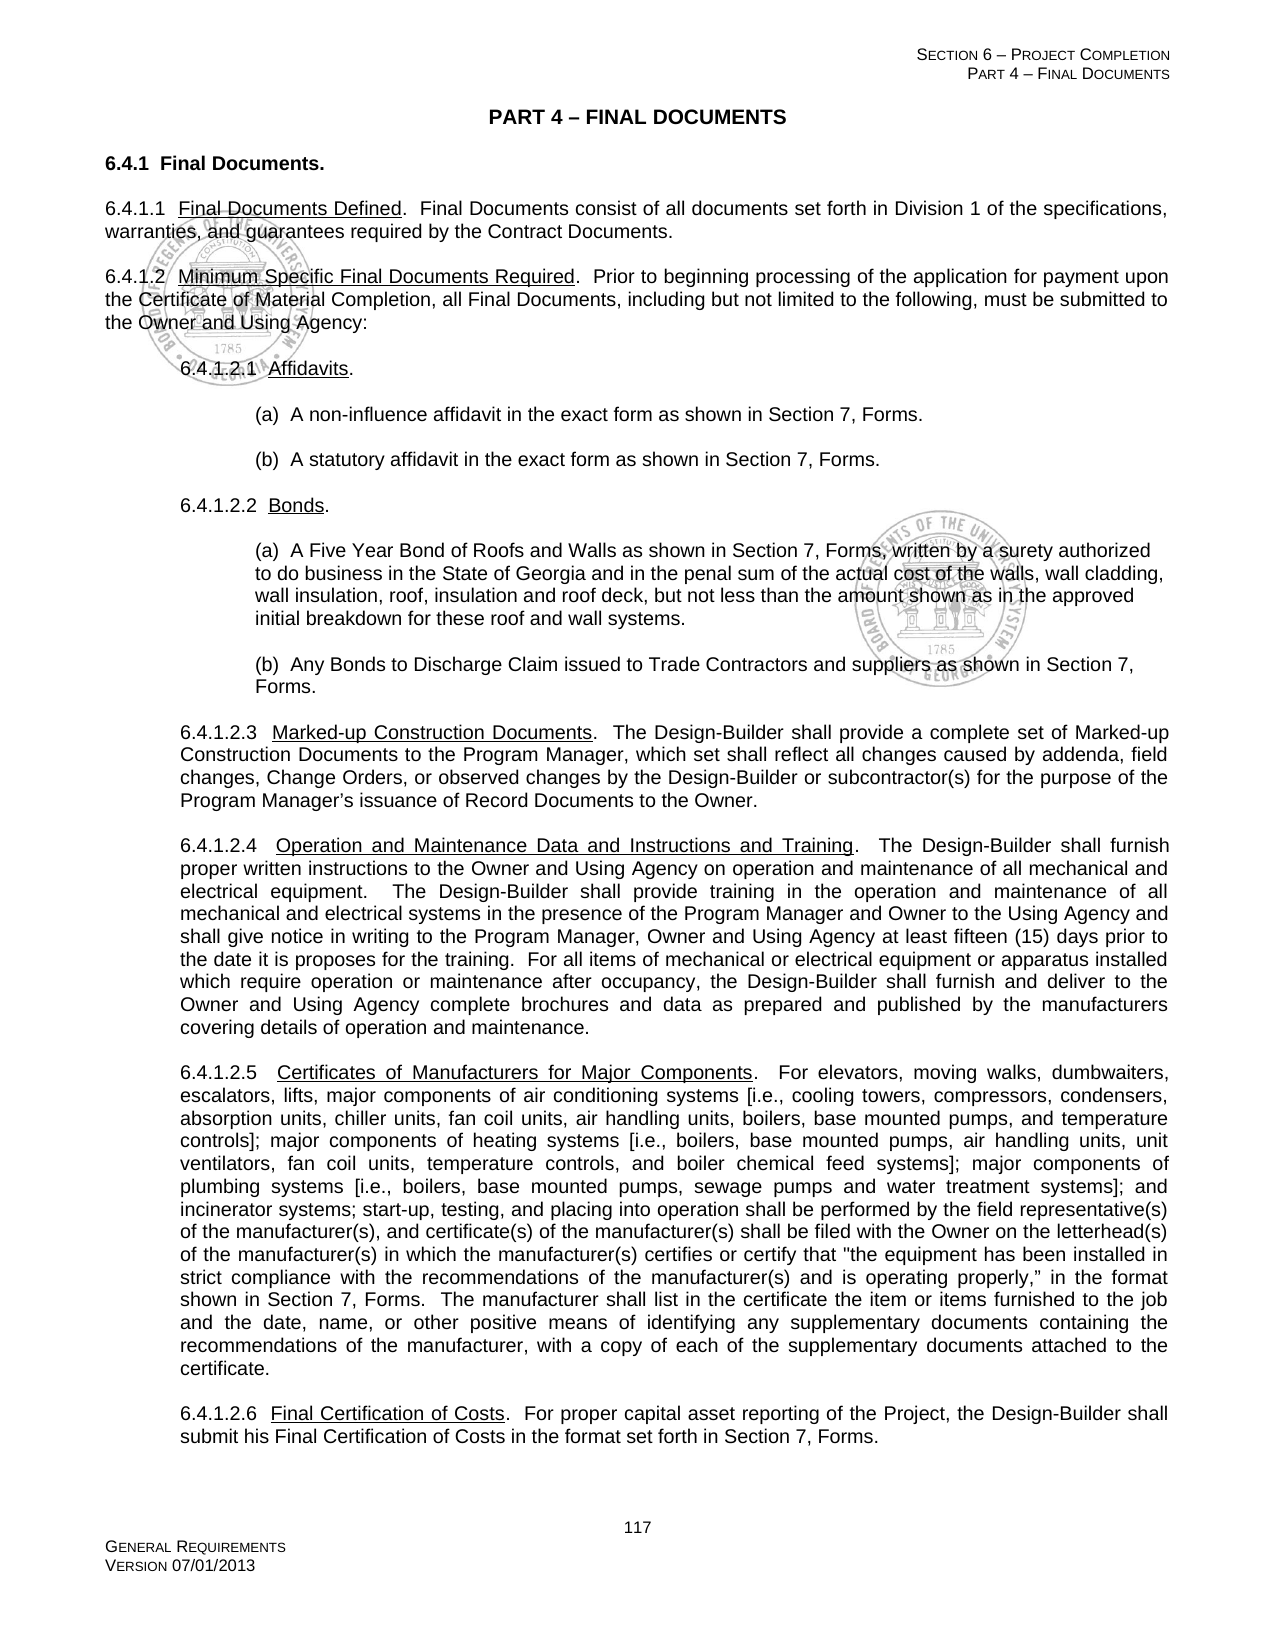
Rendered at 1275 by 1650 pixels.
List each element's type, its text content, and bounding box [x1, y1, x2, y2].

picture [123, 242, 327, 265]
subtitle 6.4.1.2.1 Affidavits. [180, 357, 1170, 380]
subtitle (b) A statutory affidavit in the exact form as shown in Section 7, Forms. [180, 448, 1170, 471]
subtitle 6.4.1 Final Documents. [105, 152, 1170, 174]
picture [836, 630, 1040, 652]
text 6.4.1.2.5 Certificates of Manufacturers for Major Components. For elevators, moving walks, dumbwaiters, escalators, lifts, major components of air conditioning systems [i.e., cooling towers, compressors, condensers, absorption units, chiller units, fan coil units, air handling units, boilers, base mounted pumps, and temperature controls]; major components of heating systems [i.e., boilers, base mounted pumps, air handling units, unit ventilators, fan coil units, temperature controls, and boiler chemical feed systems]; major components of plumbing systems [i.e., boilers, base mounted pumps, sewage pumps and water treatment systems]; and incinerator systems; start-up, testing, and placing into operation shall be performed by the field representative(s) of the manufacturer(s), and certificate(s) of the manufacturer(s) shall be filed with the Owner on the letterhead(s) of the manufacturer(s) in which the manufacturer(s) certifies or certify that "the equipment has been installed in strict compliance with the recommendations of the manufacturer(s) and is operating properly,” in the format shown in Section 7, Forms. The manufacturer shall list in the certificate the item or items furnished to the job and the date, name, or other positive means of identifying any supplementary documents containing the recommendations of the manufacturer, with a copy of each of the supplementary documents attached to the certificate. [180, 1061, 1170, 1379]
subtitle 6.4.1.2.4 Operation and Maintenance Data and Instructions and Training. The Design-Builder shall furnish proper written instructions to the Owner and Using Agency on operation and maintenance of all mechanical and electrical equipment. The Design-Builder shall provide training in the operation and maintenance of all mechanical and electrical systems in the presence of the Program Manager and Owner to the Using Agency and shall give notice in writing to the Program Manager, Owner and Using Agency at least fifteen (15) days prior to the date it is proposes for the training. For all items of mechanical or electrical equipment or apparatus installed which require operation or maintenance after occupancy, the Design-Builder shall furnish and deliver to the Owner and Using Agency complete brochures and data as prepared and published by the manufacturers covering details of operation and maintenance. [180, 834, 1170, 1038]
text 6.4.1.2.2 Bonds. [180, 493, 1170, 516]
picture [836, 516, 1040, 539]
subtitle (a) A non-influence affidavit in the exact form as shown in Section 7, Forms. [180, 403, 1170, 425]
text 6.4.1.2.6 Final Certification of Costs. For proper capital asset reporting of the Project, the Design-Builder shall submit his Final Certification of Costs in the format set forth in Section 7, Forms. [180, 1402, 1170, 1447]
text 6.4.1.2.3 Marked-up Construction Documents. The Design-Builder shall provide a complete set of Marked-up Construction Documents to the Program Manager, which set shall reflect all changes caused by addenda, field changes, Change Orders, or observed changes by the Design-Builder or subcontractor(s) for the purpose of the Program Manager’s issuance of Record Documents to the Owner. [180, 721, 1170, 811]
subtitle 6.4.1.1 Final Documents Defined. Final Documents consist of all documents set forth in Division 1 of the specifications, warranties, and guarantees required by the Contract Documents. [105, 197, 1170, 242]
text (a) A Five Year Bond of Roofs and Walls as shown in Section 7, Forms, written by a surety authorized to do business in the State of Georgia and in the penal sum of the actual cost of the walls, wall cladding, wall insulation, roof, insulation and roof deck, but not less than the amount shown as in the approved initial breakdown for these roof and wall systems. [255, 539, 1170, 630]
text PART 4 – FINAL DOCUMENTS [105, 105, 1170, 129]
picture [123, 333, 327, 400]
subtitle 6.4.1.2 Minimum Specific Final Documents Required. Prior to beginning processing of the application for payment upon the Certificate of Material Completion, all Final Documents, including but not limited to the following, must be submitted to the Owner and Using Agency: [105, 265, 1170, 333]
text (b) Any Bonds to Discharge Claim issued to Trade Contractors and suppliers as shown in Section 7, Forms. [255, 652, 1170, 698]
